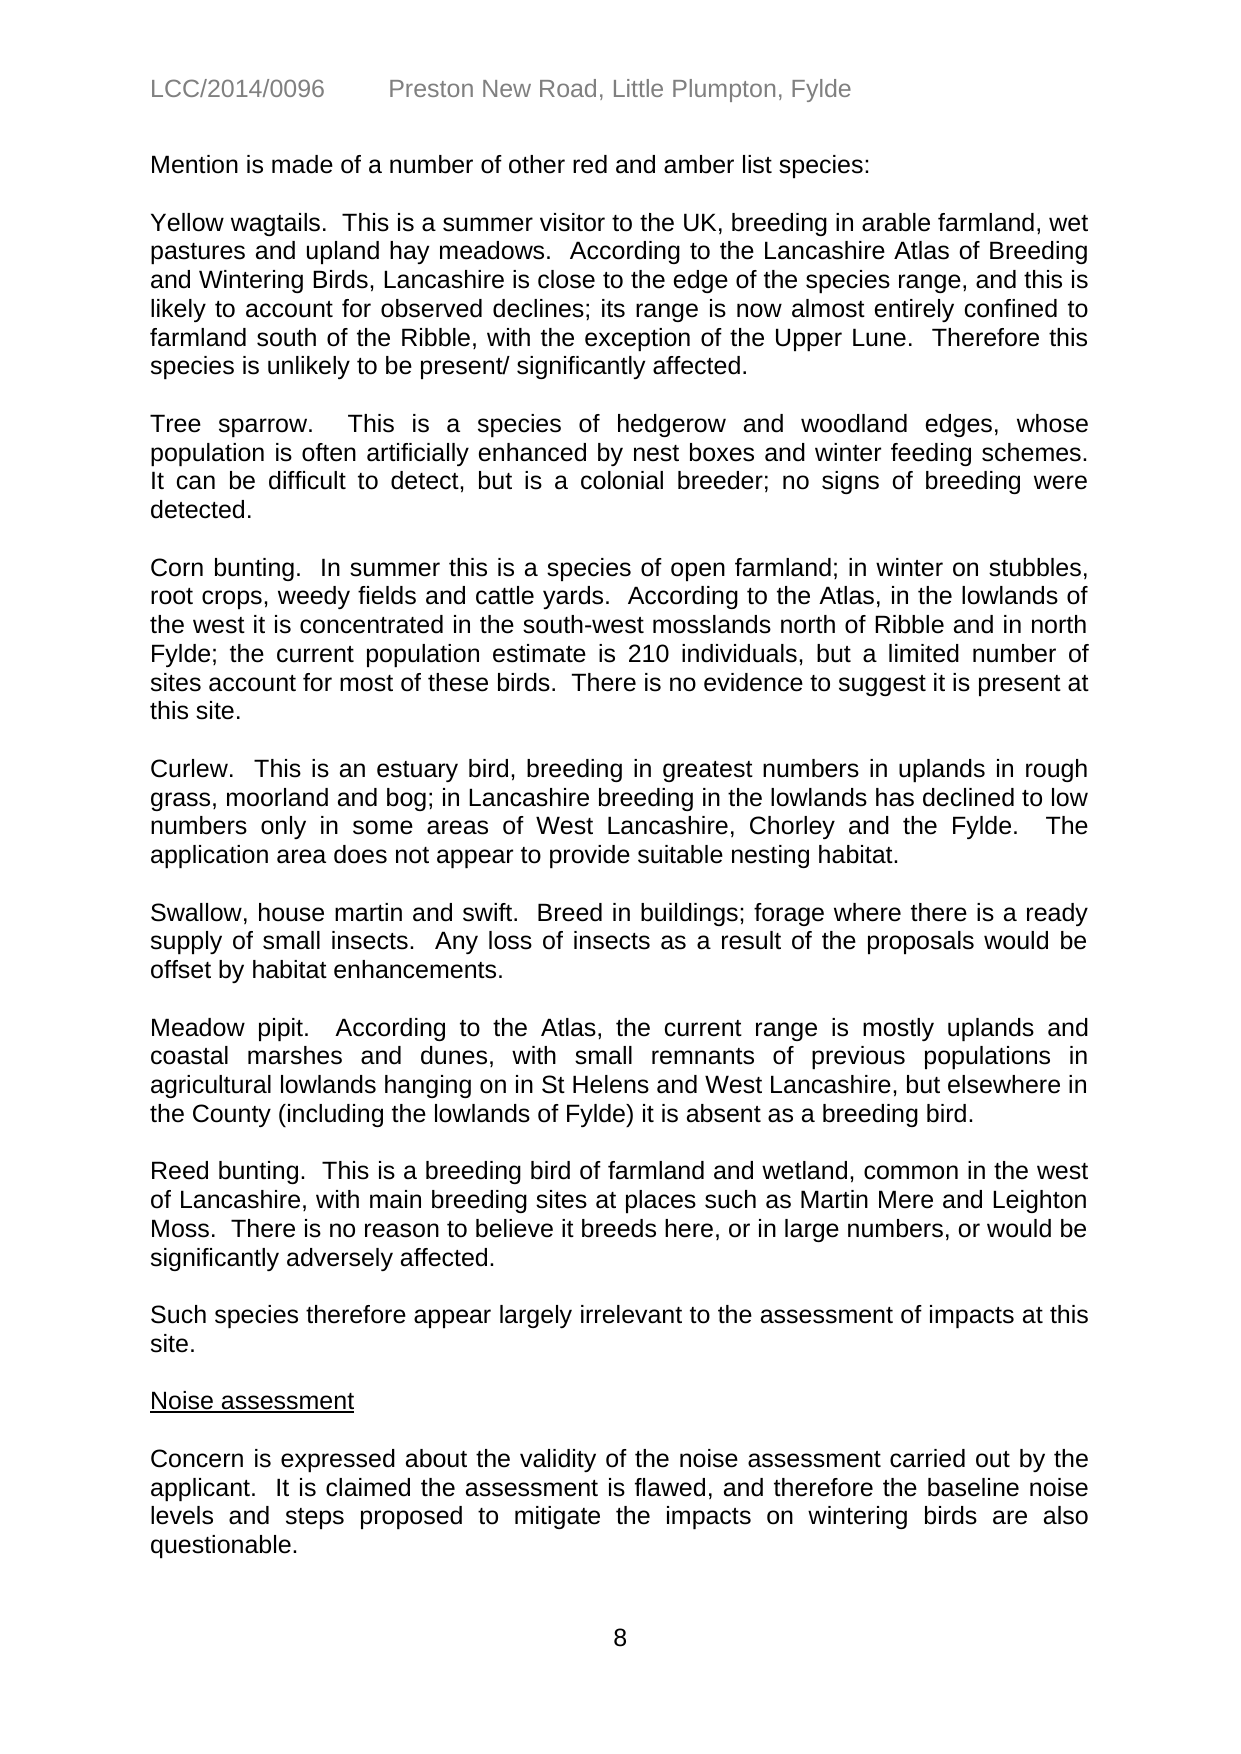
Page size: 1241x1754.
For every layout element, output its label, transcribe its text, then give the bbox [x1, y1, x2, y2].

text Corn bunting. In summer this is a species of open farmland; in winter on stubbles, root crops, weedy fields and cattle yards. According to the Atlas, in the lowlands of the west it is concentrated in the south-west mosslands north of Ribble and in north Fylde; the current population estimate is 210 individuals, but a limited number of sites account for most of these birds. There is no evidence to suggest it is present at this site. [150, 552, 1090, 725]
text Concern is expressed about the validity of the noise assessment carried out by the applicant. It is claimed the assessment is flawed, and therefore the baseline noise levels and steps proposed to mitigate the impacts on wintering birds are also questionable. [150, 1444, 1090, 1559]
text Curlew. This is an estuary bird, breeding in greatest numbers in uplands in rough grass, moorland and bog; in Lancashire breeding in the lowlands has declined to low numbers only in some areas of West Lancashire, Chorley and the Fylde. The application area does not appear to provide suitable nesting habitat. [150, 754, 1090, 869]
text Tree sparrow. This is a species of hedgerow and woodland edges, whose population is often artificially enhanced by nest boxes and winter feeding schemes. It can be difficult to detect, but is a colonial breeder; no signs of breeding were detected. [150, 409, 1090, 524]
text Swallow, house martin and swift. Breed in buildings; forage where there is a ready supply of small insects. Any loss of insects as a result of the proposals would be offset by habitat enhancements. [150, 897, 1090, 984]
text Noise assessment [150, 1386, 1090, 1415]
text Meadow pipit. According to the Atlas, the current range is mostly uplands and coastal marshes and dunes, with small remnants of previous populations in agricultural lowlands hanging on in St Helens and West Lancashire, but elsewhere in the County (including the lowlands of Fylde) it is absent as a breeding bird. [150, 1012, 1090, 1127]
text Mention is made of a number of other red and amber list species: [150, 150, 1090, 179]
text Reed bunting. This is a breeding bird of farmland and wetland, common in the west of Lancashire, with main breeding sites at places such as Martin Mere and Leighton Moss. There is no reason to believe it breeds here, or in large numbers, or would be significantly adversely affected. [150, 1156, 1090, 1271]
text Such species therefore appear largely irrelevant to the assessment of impacts at this site. [150, 1300, 1090, 1357]
text Yellow wagtails. This is a summer visitor to the UK, breeding in arable farmland, wet pastures and upland hay meadows. According to the Lancashire Atlas of Breeding and Wintering Birds, Lancashire is close to the edge of the species range, and this is likely to account for observed declines; its range is now almost entirely confined to farmland south of the Ribble, with the exception of the Upper Lune. Therefore this species is unlikely to be present/ significantly affected. [150, 207, 1090, 380]
